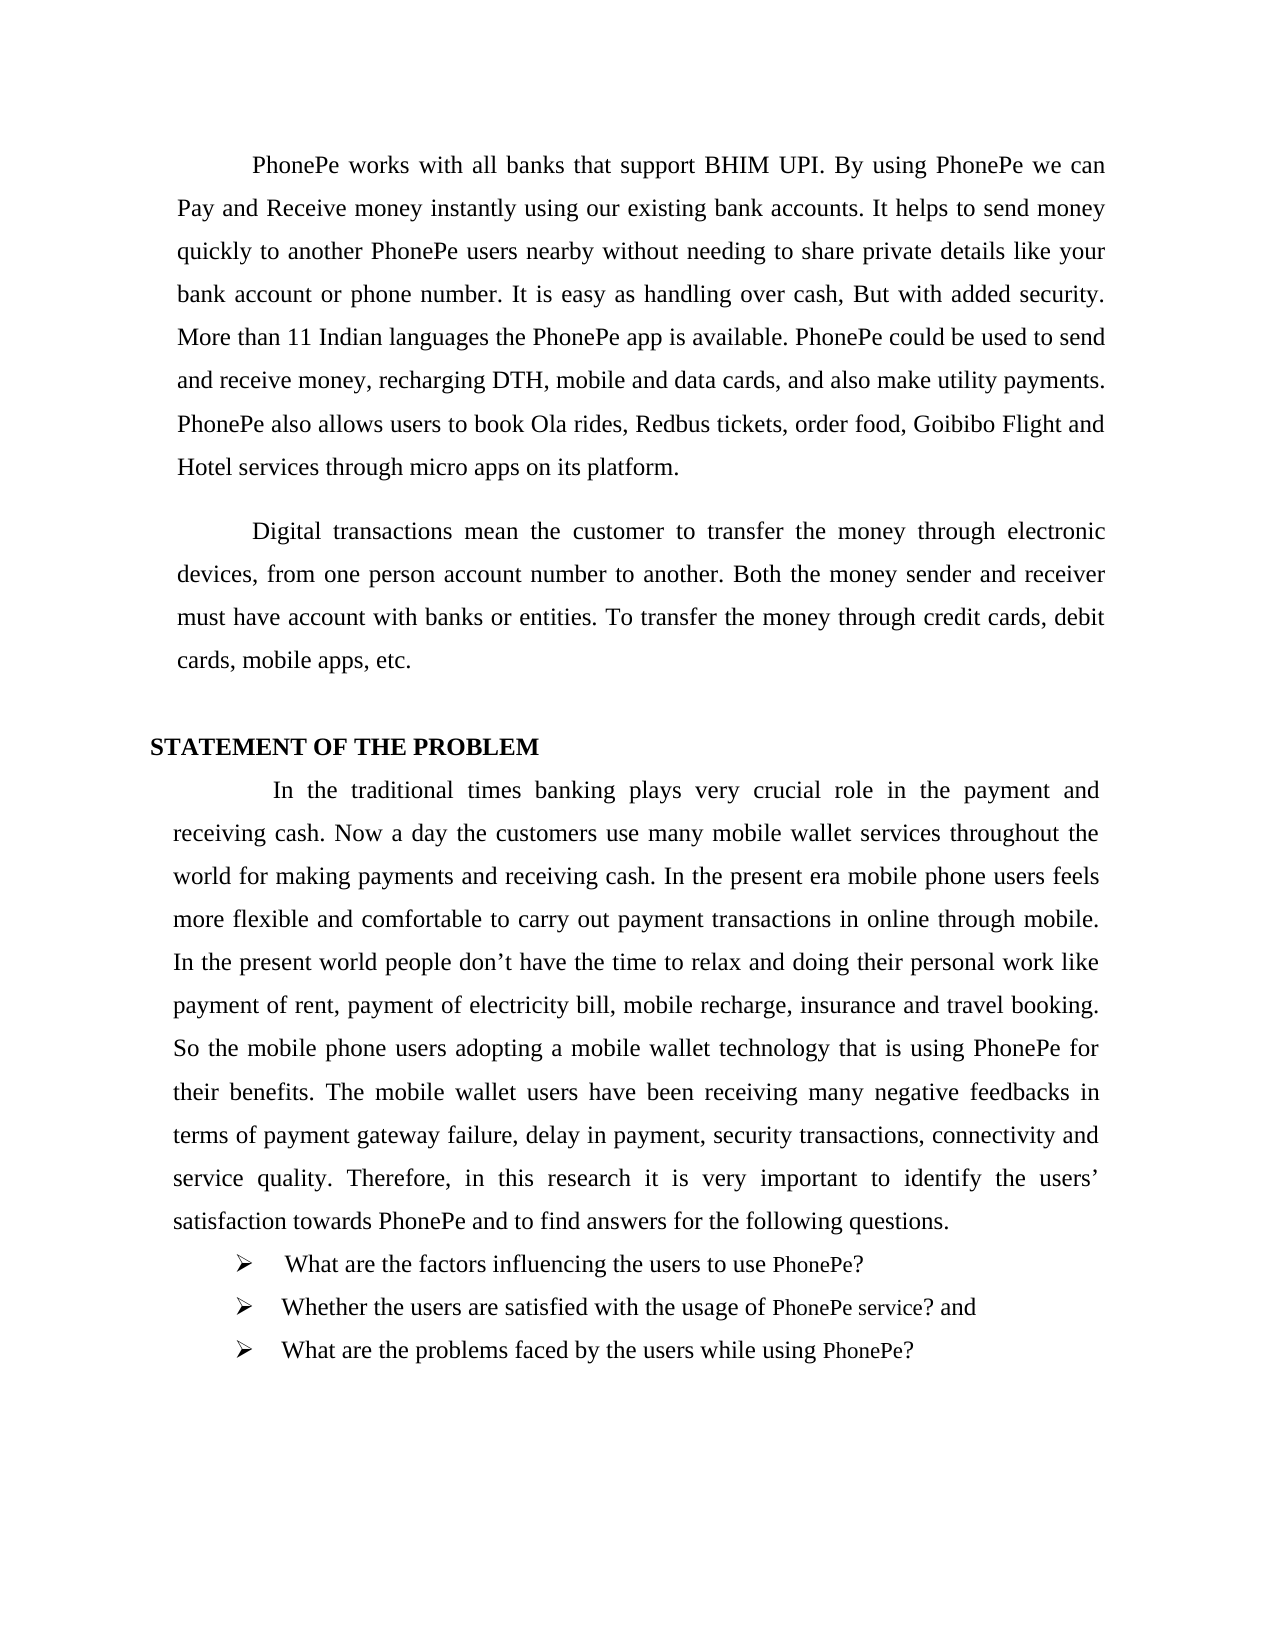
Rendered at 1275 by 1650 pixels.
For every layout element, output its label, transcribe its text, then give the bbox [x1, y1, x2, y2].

list What are the problems faced by the users while using PhonePe? [234, 1335, 1100, 1364]
text Digital transactions mean the customer to transfer the money through electronic devices, from one person account number to another. Both the money sender and receiver must have account with banks or entities. To transfer the money through credit cards, debit cards, mobile apps, etc. [177, 516, 1106, 674]
list What are the factors influencing the users to use PhonePe? [234, 1249, 1100, 1278]
text In the traditional times banking plays very crucial role in the payment and receiving cash. Now a day the customers use many mobile wallet services throughout the world for making payments and receiving cash. In the present era mobile phone users feels more flexible and comfortable to carry out payment transactions in online through mobile. In the present world people don’t have the time to relax and doing their personal work like payment of rent, payment of electricity bill, mobile recharge, insurance and travel booking. So the mobile phone users adopting a mobile wallet technology that is using PhonePe for their benefits. The mobile wallet users have been receiving many negative feedbacks in terms of payment gateway failure, delay in payment, security transactions, connectivity and service quality. Therefore, in this research it is very important to identify the users’ satisfaction towards PhonePe and to find answers for the following questions. [173, 775, 1100, 1235]
text STATEMENT OF THE PROBLEM [150, 732, 1125, 760]
list Whether the users are satisfied with the usage of PhonePe service? and [234, 1292, 1100, 1321]
text PhonePe works with all banks that support BHIM UPI. By using PhonePe we can Pay and Receive money instantly using our existing bank accounts. It helps to send money quickly to another PhonePe users nearby without needing to share private details like your bank account or phone number. It is easy as handling over cash, But with added security. More than 11 Indian languages the PhonePe app is available. PhonePe could be used to send and receive money, recharging DTH, mobile and data cards, and also make utility payments. PhonePe also allows users to book Ola rides, Redbus tickets, order food, Goibibo Flight and Hotel services through micro apps on its platform. [177, 150, 1106, 481]
